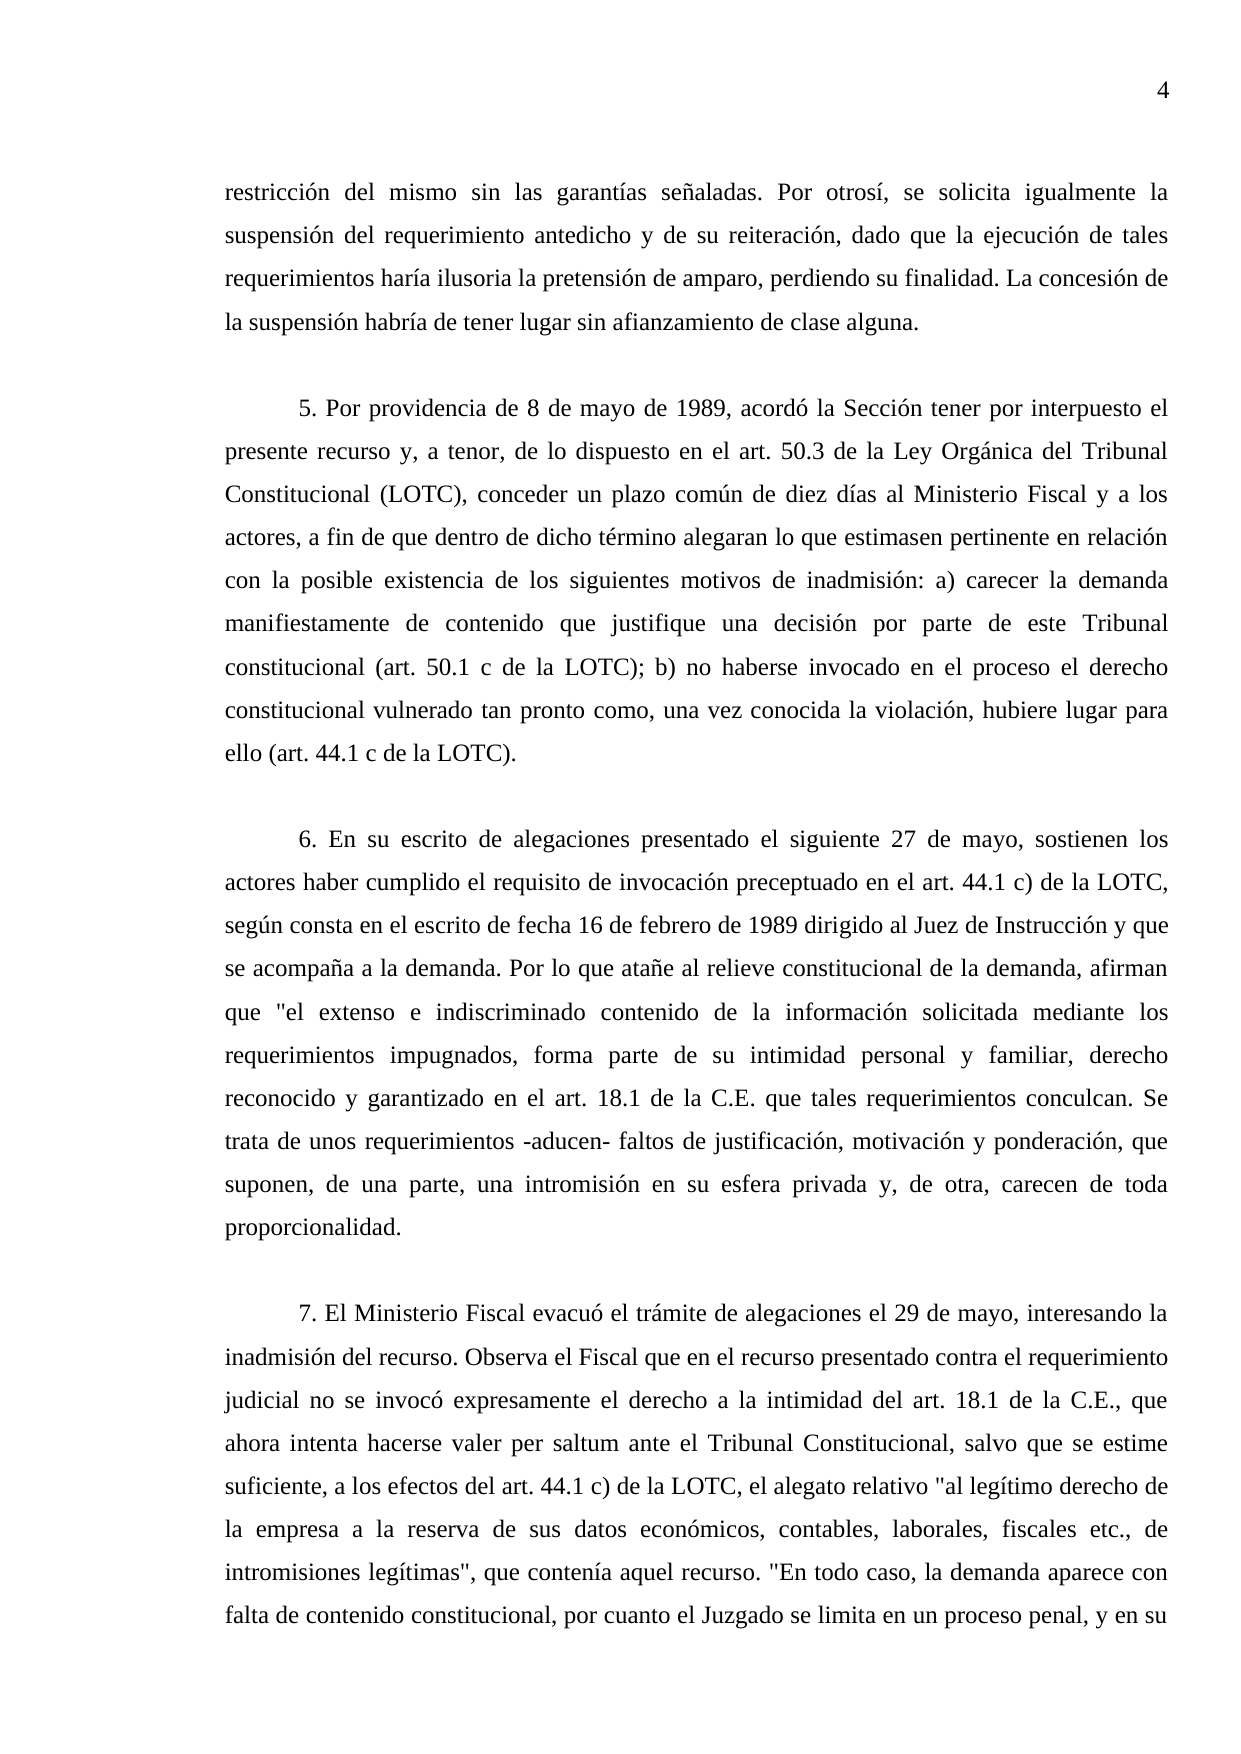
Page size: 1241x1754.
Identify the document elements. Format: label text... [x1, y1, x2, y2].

text 5. Por providencia de 8 de mayo de 1989, acordó la Sección tener por interpuesto el presente recurso y, a tenor, de lo dispuesto en el art. 50.3 de la Ley Orgánica del Tribunal Constitucional (LOTC), conceder un plazo común de diez días al Ministerio Fiscal y a los actores, a fin de que dentro de dicho término alegaran lo que estimasen pertinente en relación con la posible existencia de los siguientes motivos de inadmisión: a) carecer la demanda manifiestamente de contenido que justifique una decisión por parte de este Tribunal constitucional (art. 50.1 c de la LOTC); b) no haberse invocado en el proceso el derecho constitucional vulnerado tan pronto como, una vez conocida la violación, hubiere lugar para ello (art. 44.1 c de la LOTC). [224, 393, 1169, 767]
text 6. En su escrito de alegaciones presentado el siguiente 27 de mayo, sostienen los actores haber cumplido el requisito de invocación preceptuado en el art. 44.1 c) de la LOTC, según consta en el escrito de fecha 16 de febrero de 1989 dirigido al Juez de Instrucción y que se acompaña a la demanda. Por lo que atañe al relieve constitucional de la demanda, afirman que "el extenso e indiscriminado contenido de la información solicitada mediante los requerimientos impugnados, forma parte de su intimidad personal y familiar, derecho reconocido y garantizado en el art. 18.1 de la C.E. que tales requerimientos conculcan. Se trata de unos requerimientos -aducen- faltos de justificación, motivación y ponderación, que suponen, de una parte, una intromisión en su esfera privada y, de otra, carecen de toda proporcionalidad. [224, 824, 1169, 1241]
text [224, 1298, 1169, 1629]
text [224, 177, 1169, 335]
